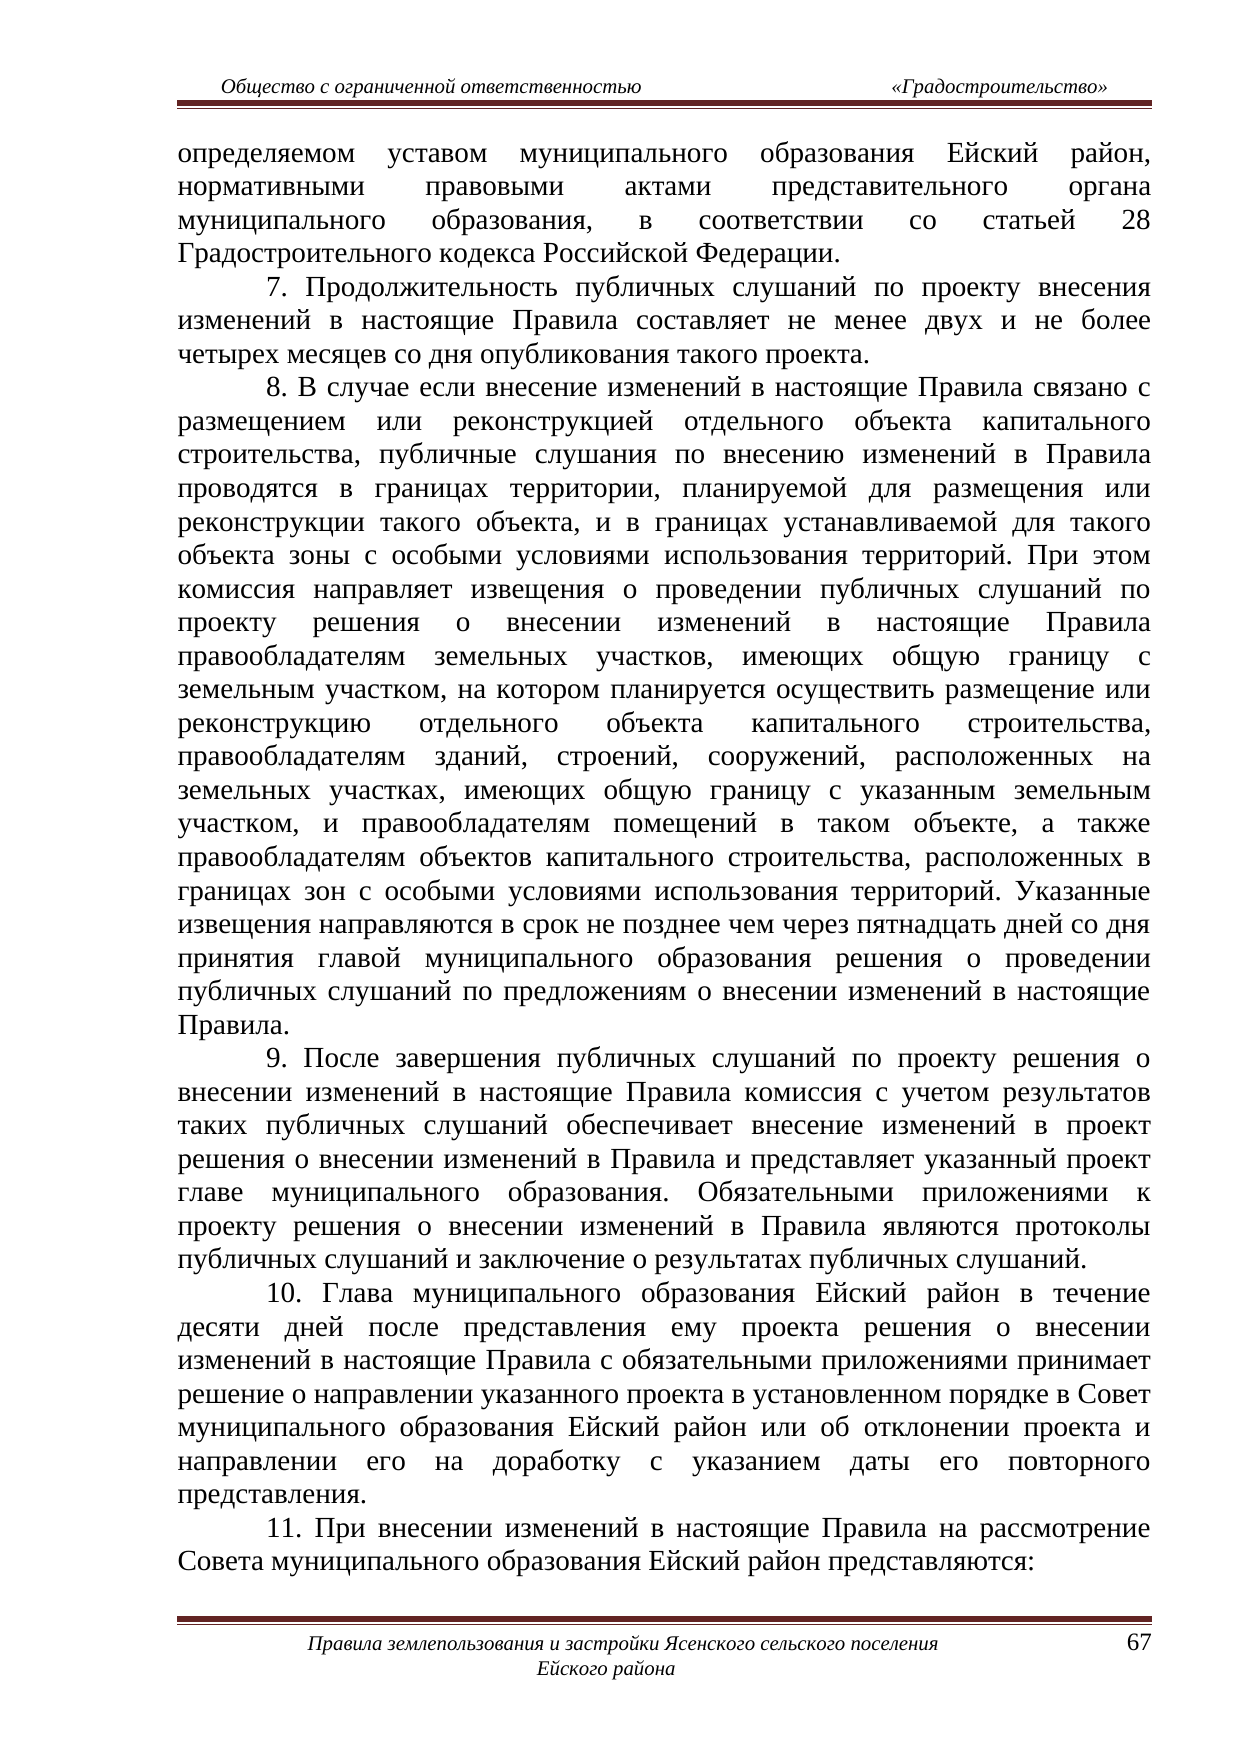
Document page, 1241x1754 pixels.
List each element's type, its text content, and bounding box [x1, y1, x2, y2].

text 7. Продолжительность публичных слушаний по проекту внесения изменений в настоящие Правила составляет не менее двух и не более четырех месяцев со дня опубликования такого проекта. [177, 269, 1152, 369]
text 11. При внесении изменений в настоящие Правила на рассмотрение Совета муниципального образования Ейский район представляются: [177, 1510, 1152, 1577]
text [177, 135, 1152, 269]
text 10. Глава муниципального образования Ейский район в течение десяти дней после представления ему проекта решения о внесении изменений в настоящие Правила с обязательными приложениями принимает решение о направлении указанного проекта в установленном порядке в Совет муниципального образования Ейский район или об отклонении проекта и направлении его на доработку с указанием даты его повторного представления. [177, 1275, 1152, 1510]
text 8. В случае если внесение изменений в настоящие Правила связано с размещением или реконструкцией отдельного объекта капитального строительства, публичные слушания по внесению изменений в Правила проводятся в границах территории, планируемой для размещения или реконструкции такого объекта, и в границах устанавливаемой для такого объекта зоны с особыми условиями использования территорий. При этом комиссия направляет извещения о проведении публичных слушаний по проекту решения о внесении изменений в настоящие Правила правообладателям земельных участков, имеющих общую границу с земельным участком, на котором планируется осуществить размещение или реконструкцию отдельного объекта капитального строительства, правообладателям зданий, строений, сооружений, расположенных на земельных участках, имеющих общую границу с указанным земельным участком, и правообладателям помещений в таком объекте, а также правообладателям объектов капитального строительства, расположенных в границах зон с особыми условиями использования территорий. Указанные извещения направляются в срок не позднее чем через пятнадцать дней со дня принятия главой муниципального образования решения о проведении публичных слушаний по предложениям о внесении изменений в настоящие Правила. [177, 369, 1152, 1040]
text 9. После завершения публичных слушаний по проекту решения о внесении изменений в настоящие Правила комиссия с учетом результатов таких публичных слушаний обеспечивает внесение изменений в проект решения о внесении изменений в Правила и представляет указанный проект главе муниципального образования. Обязательными приложениями к проекту решения о внесении изменений в Правила являются протоколы публичных слушаний и заключение о результатах публичных слушаний. [177, 1040, 1152, 1275]
